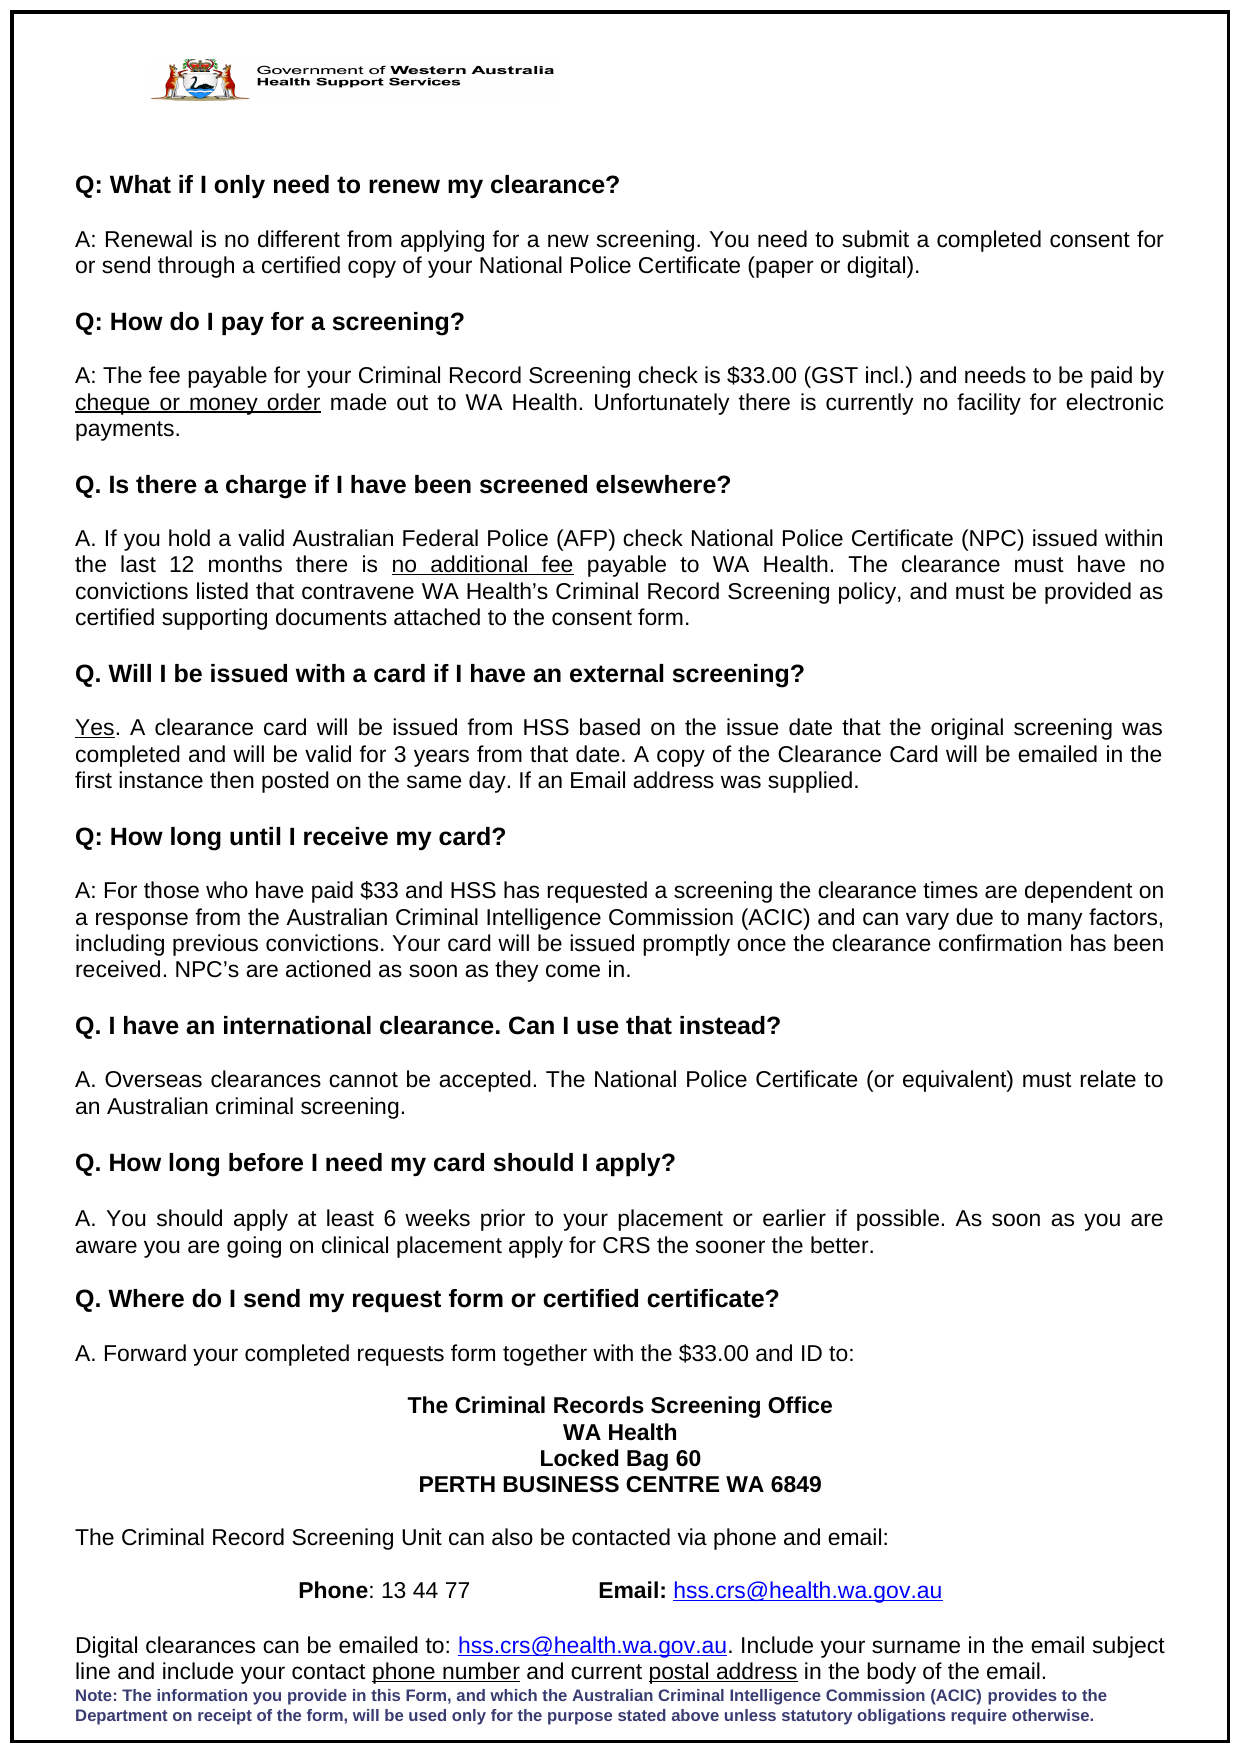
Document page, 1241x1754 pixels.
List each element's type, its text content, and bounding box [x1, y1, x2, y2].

text Q. Is there a charge if I have been screened elsewhere? [75, 470, 1165, 499]
text Q. How long before I need my card should I apply? [75, 1148, 1165, 1177]
text A. You should apply at least 6 weeks prior to your placement or earlier if possible. As soon as you are aware you are going on clinical placement apply for CRS the sooner the better. [75, 1205, 1165, 1258]
text A. If you hold a valid Australian Federal Police (AFP) check National Police Certificate (NPC) issued within the last 12 months there is no additional fee payable to WA Health. The clearance must have no convictions listed that contravene WA Health’s Criminal Record Screening policy, and must be provided as certified supporting documents attached to the consent form. [75, 525, 1165, 630]
text Digital clearances can be emailed to: hss.crs@health.wa.gov.au. Include your surname in the email subject line and include your contact phone number and current postal address in the body of the email. [75, 1632, 1165, 1684]
text The Criminal Record Screening Unit can also be contacted via phone and email: [75, 1524, 1165, 1550]
picture [150, 59, 554, 101]
text Q: What if I only need to renew my clearance? [75, 170, 1165, 199]
text Q: How do I pay for a screening? [75, 307, 1165, 336]
text The Criminal Records Screening Office [75, 1392, 1165, 1419]
text Q: How long until I receive my card? [75, 822, 1165, 851]
text PERTH BUSINESS CENTRE WA 6849 [75, 1471, 1165, 1498]
text Q. Will I be issued with a card if I have an external screening? [75, 659, 1165, 688]
text A: For those who have paid $33 and HSS has requested a screening the clearance times are dependent on a response from the Australian Criminal Intelligence Commission (ACIC) and can vary due to many factors, including previous convictions. Your card will be issued promptly once the clearance confirmation has been received. NPC’s are actioned as soon as they come in. [75, 877, 1165, 983]
text A: Renewal is no different from applying for a new screening. You need to submit a completed consent for or send through a certified copy of your National Police Certificate (paper or digital). [75, 226, 1165, 278]
text WA Health [75, 1419, 1165, 1445]
text Yes. A clearance card will be issued from HSS based on the issue date that the original screening was completed and will be valid for 3 years from that date. A copy of the Clearance Card will be emailed in the first instance then posted on the same day. If an Email address was supplied. [75, 714, 1165, 793]
text A: The fee payable for your Criminal Record Screening check is $33.00 (GST incl.) and needs to be paid by cheque or money order made out to WA Health. Unfortunately there is currently no facility for electronic payments. [75, 362, 1165, 441]
text Q. Where do I send my request form or certified certificate? [75, 1284, 1165, 1313]
text Phone: 13 44 77 Email: hss.crs@health.wa.gov.au [75, 1577, 1165, 1603]
text A. Overseas clearances cannot be accepted. The National Police Certificate (or equivalent) must relate to an Australian criminal screening. [75, 1066, 1165, 1119]
text Q. I have an international clearance. Can I use that instead? [75, 1011, 1165, 1040]
text Locked Bag 60 [75, 1445, 1165, 1471]
text A. Forward your completed requests form together with the $33.00 and ID to: [75, 1339, 1165, 1366]
